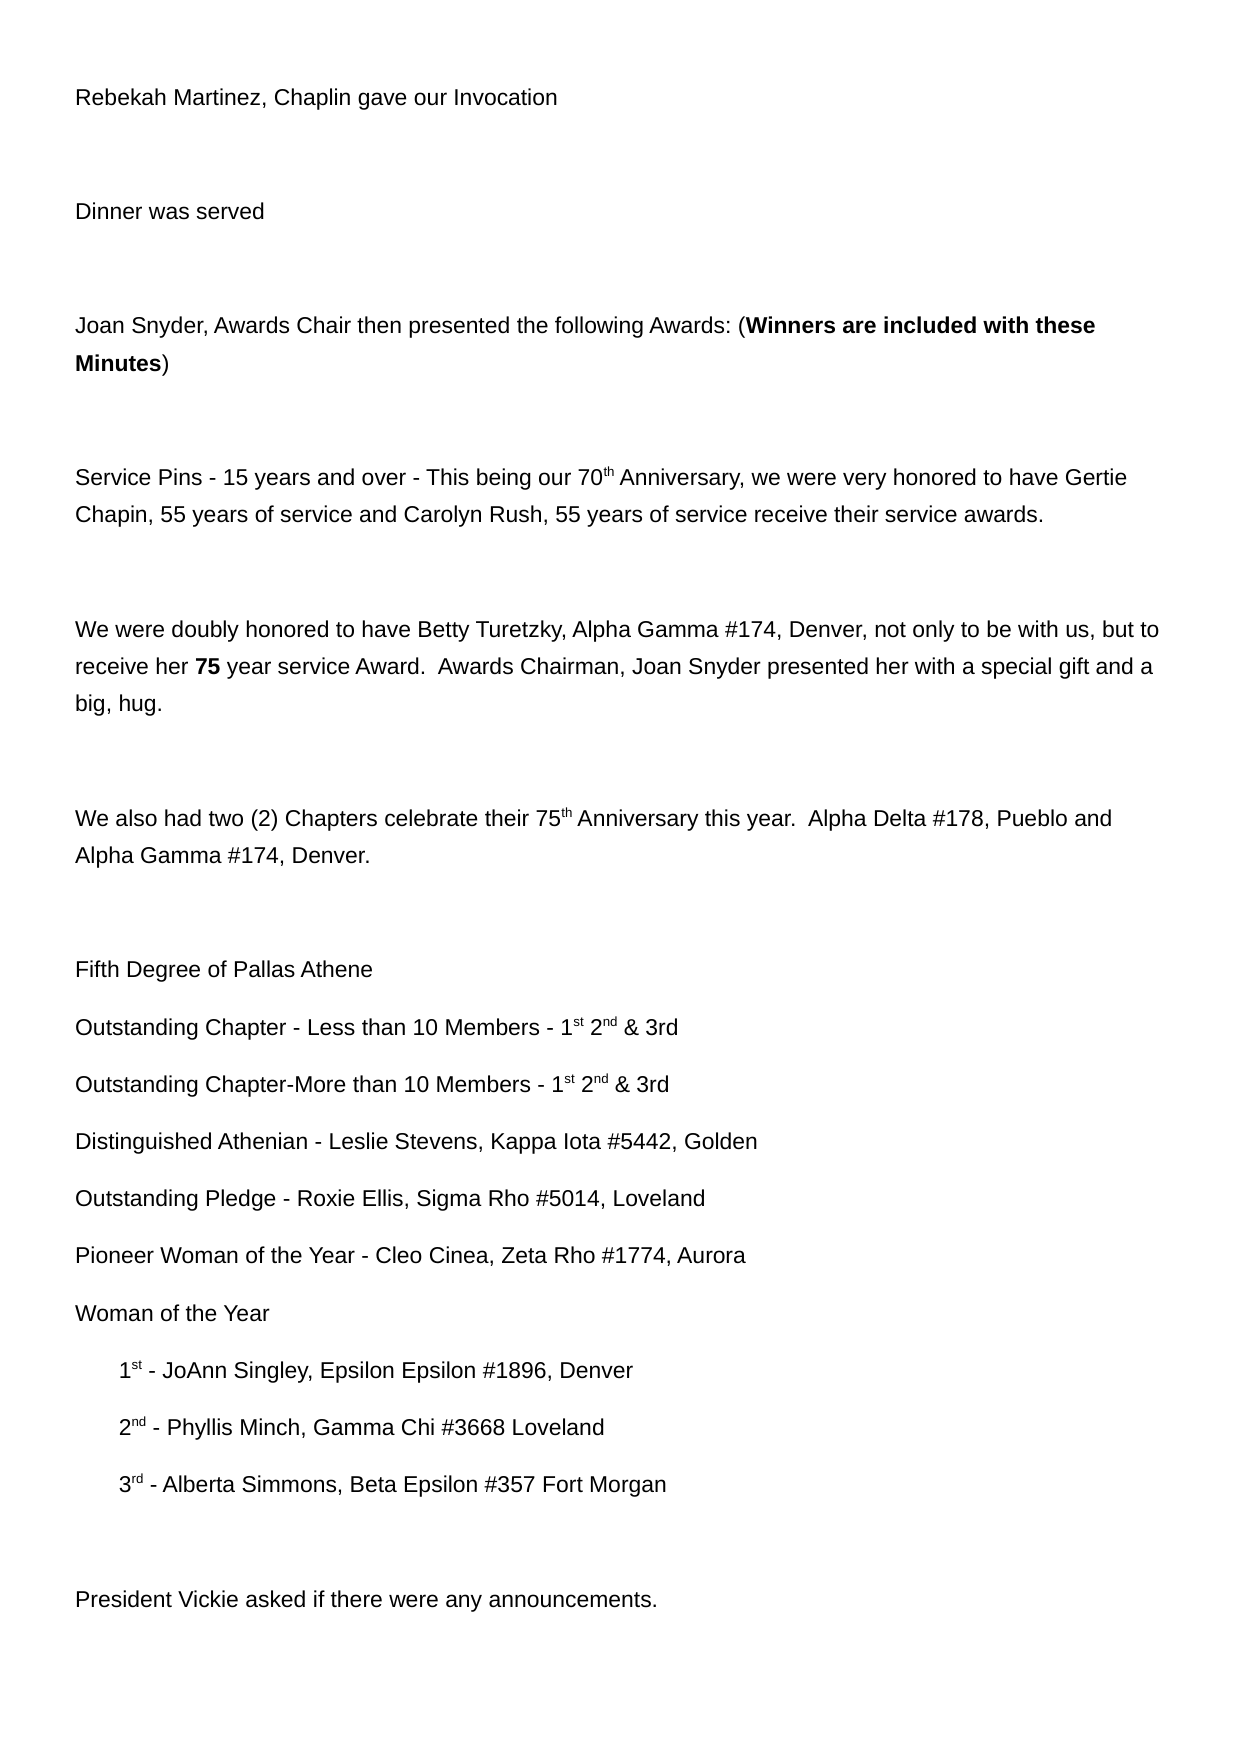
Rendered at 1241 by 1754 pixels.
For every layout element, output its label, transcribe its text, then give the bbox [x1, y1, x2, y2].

text Dinner was served [75, 195, 1165, 228]
text Outstanding Chapter - Less than 10 Members - 1st 2nd & 3rd [75, 1011, 1165, 1043]
text Pioneer Woman of the Year - Cleo Cinea, Zeta Rho #1774, Aurora [75, 1239, 1165, 1272]
text Distinguished Athenian - Leslie Stevens, Kappa Iota #5442, Golden [75, 1125, 1165, 1157]
text President Vickie asked if there were any announcements. [75, 1582, 1165, 1615]
text We also had two (2) Chapters celebrate their 75th Anniversary this year. Alpha Delta #178, Pueblo and Alpha Gamma #174, Denver. [75, 802, 1165, 872]
text Service Pins - 15 years and over - This being our 70th Anniversary, we were very honored to have Gertie Chapin, 55 years of service and Carolyn Rush, 55 years of service receive their service awards. [75, 461, 1165, 531]
text Fifth Degree of Pallas Athene [75, 953, 1165, 986]
text Joan Snyder, Awards Chair then presented the following Awards: (Winners are included with these Minutes) [75, 309, 1165, 379]
text 3rd - Alberta Simmons, Beta Epsilon #357 Fort Morgan [75, 1468, 1165, 1501]
text Outstanding Pledge - Roxie Ellis, Sigma Rho #5014, Loveland [75, 1182, 1165, 1215]
text Outstanding Chapter-More than 10 Members - 1st 2nd & 3rd [75, 1068, 1165, 1100]
text 2nd - Phyllis Minch, Gamma Chi #3668 Loveland [75, 1411, 1165, 1443]
text We were doubly honored to have Betty Turetzky, Alpha Gamma #174, Denver, not only to be with us, but to receive her 75 year service Award. Awards Chairman, Joan Snyder presented her with a special gift and a big, hug. [75, 613, 1165, 720]
text Rebekah Martinez, Chaplin gave our Invocation [75, 81, 1165, 113]
text Woman of the Year [75, 1297, 1165, 1329]
text 1st - JoAnn Singley, Epsilon Epsilon #1896, Denver [75, 1354, 1165, 1386]
